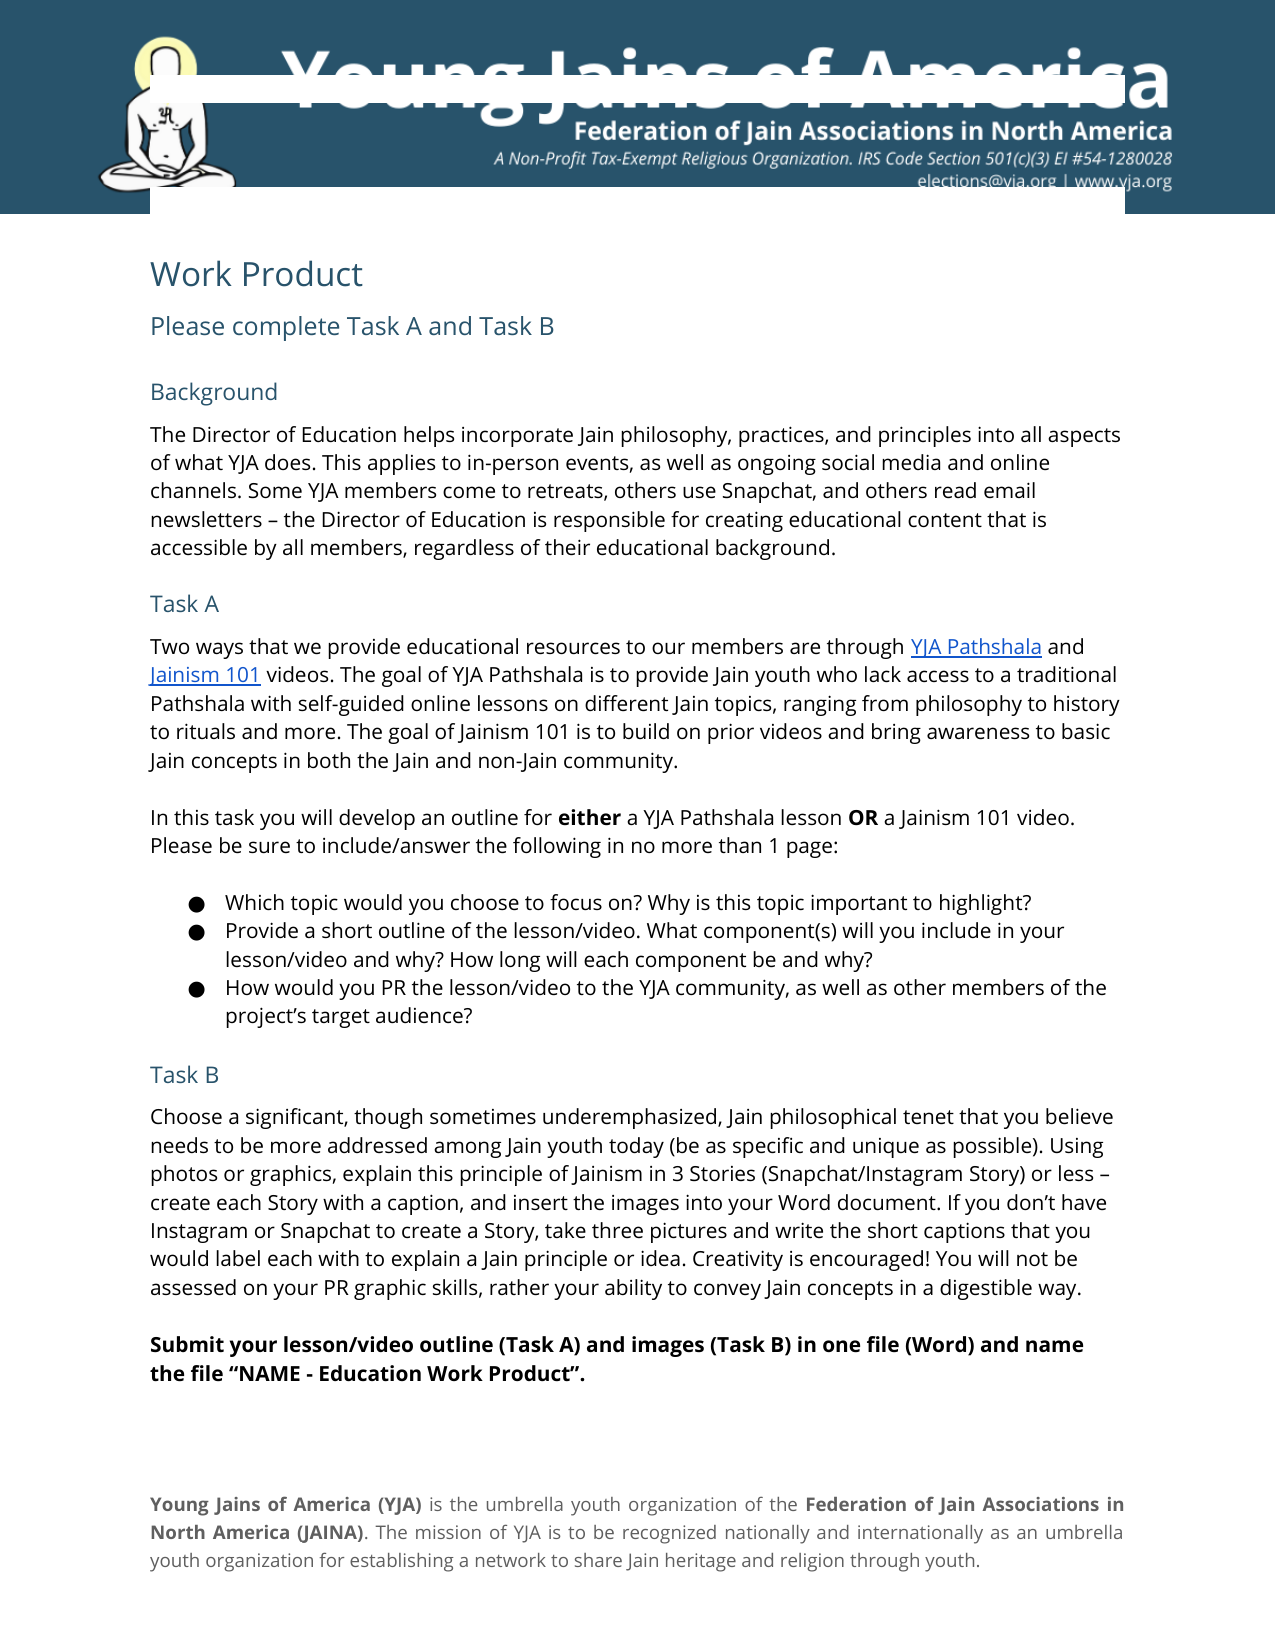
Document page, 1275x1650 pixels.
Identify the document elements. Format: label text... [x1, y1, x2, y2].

picture [0, 0, 1275, 214]
text Two ways that we provide educational resources to our members are through YJA Pathshala and Jainism 101 videos. The goal of YJA Pathshala is to provide Jain youth who lack access to a traditional Pathshala with self-guided online lessons on different Jain topics, ranging from philosophy to history to rituals and more. The goal of Jainism 101 is to build on prior videos and bring awareness to basic Jain concepts in both the Jain and non-Jain community. [150, 632, 1125, 774]
text Submit your lesson/video outline (Task A) and images (Task B) in one file (Word) and name the file “NAME - Education Work Product”. [150, 1331, 1125, 1387]
subtitle Background [150, 376, 1125, 407]
list Which topic would you choose to focus on? Why is this topic important to highlight? [187, 888, 1125, 916]
text Choose a significant, though sometimes underemphasized, Jain philosophical tenet that you believe needs to be more addressed among Jain youth today (be as specific and unique as possible). Using photos or graphics, explain this principle of Jainism in 3 Stories (Snapchat/Instagram Story) or less – create each Story with a caption, and insert the images into your Word document. If you don’t have Instagram or Snapchat to create a Story, take three pictures and write the short captions that you would label each with to explain a Jain principle or idea. Creativity is encouraged! You will not be assessed on your PR graphic skills, rather your ability to convey Jain concepts in a digestible way. [150, 1102, 1125, 1301]
list Provide a short outline of the lesson/video. What component(s) will you include in your lesson/video and why? How long will each component be and why? [187, 916, 1125, 973]
list How would you PR the lesson/video to the YJA community, as well as other members of the project’s target audience? [187, 973, 1125, 1030]
subtitle Please complete Task A and Task B [150, 308, 1125, 343]
text In this task you will develop an outline for either a YJA Pathshala lesson OR a Jainism 101 video. Please be sure to include/answer the following in no more than 1 page: [150, 803, 1125, 859]
subtitle Task A [150, 588, 1125, 619]
subtitle Task B [150, 1058, 1125, 1090]
text The Director of Education helps incorporate Jain philosophy, practices, and principles into all aspects of what YJA does. This applies to in-person events, as well as ongoing social media and online channels. Some YJA members come to retreats, others use Snapchat, and others read email newsletters – the Director of Education is responsible for creating educational content that is accessible by all members, regardless of their educational background. [150, 420, 1125, 562]
subtitle Work Product [150, 187, 1125, 296]
